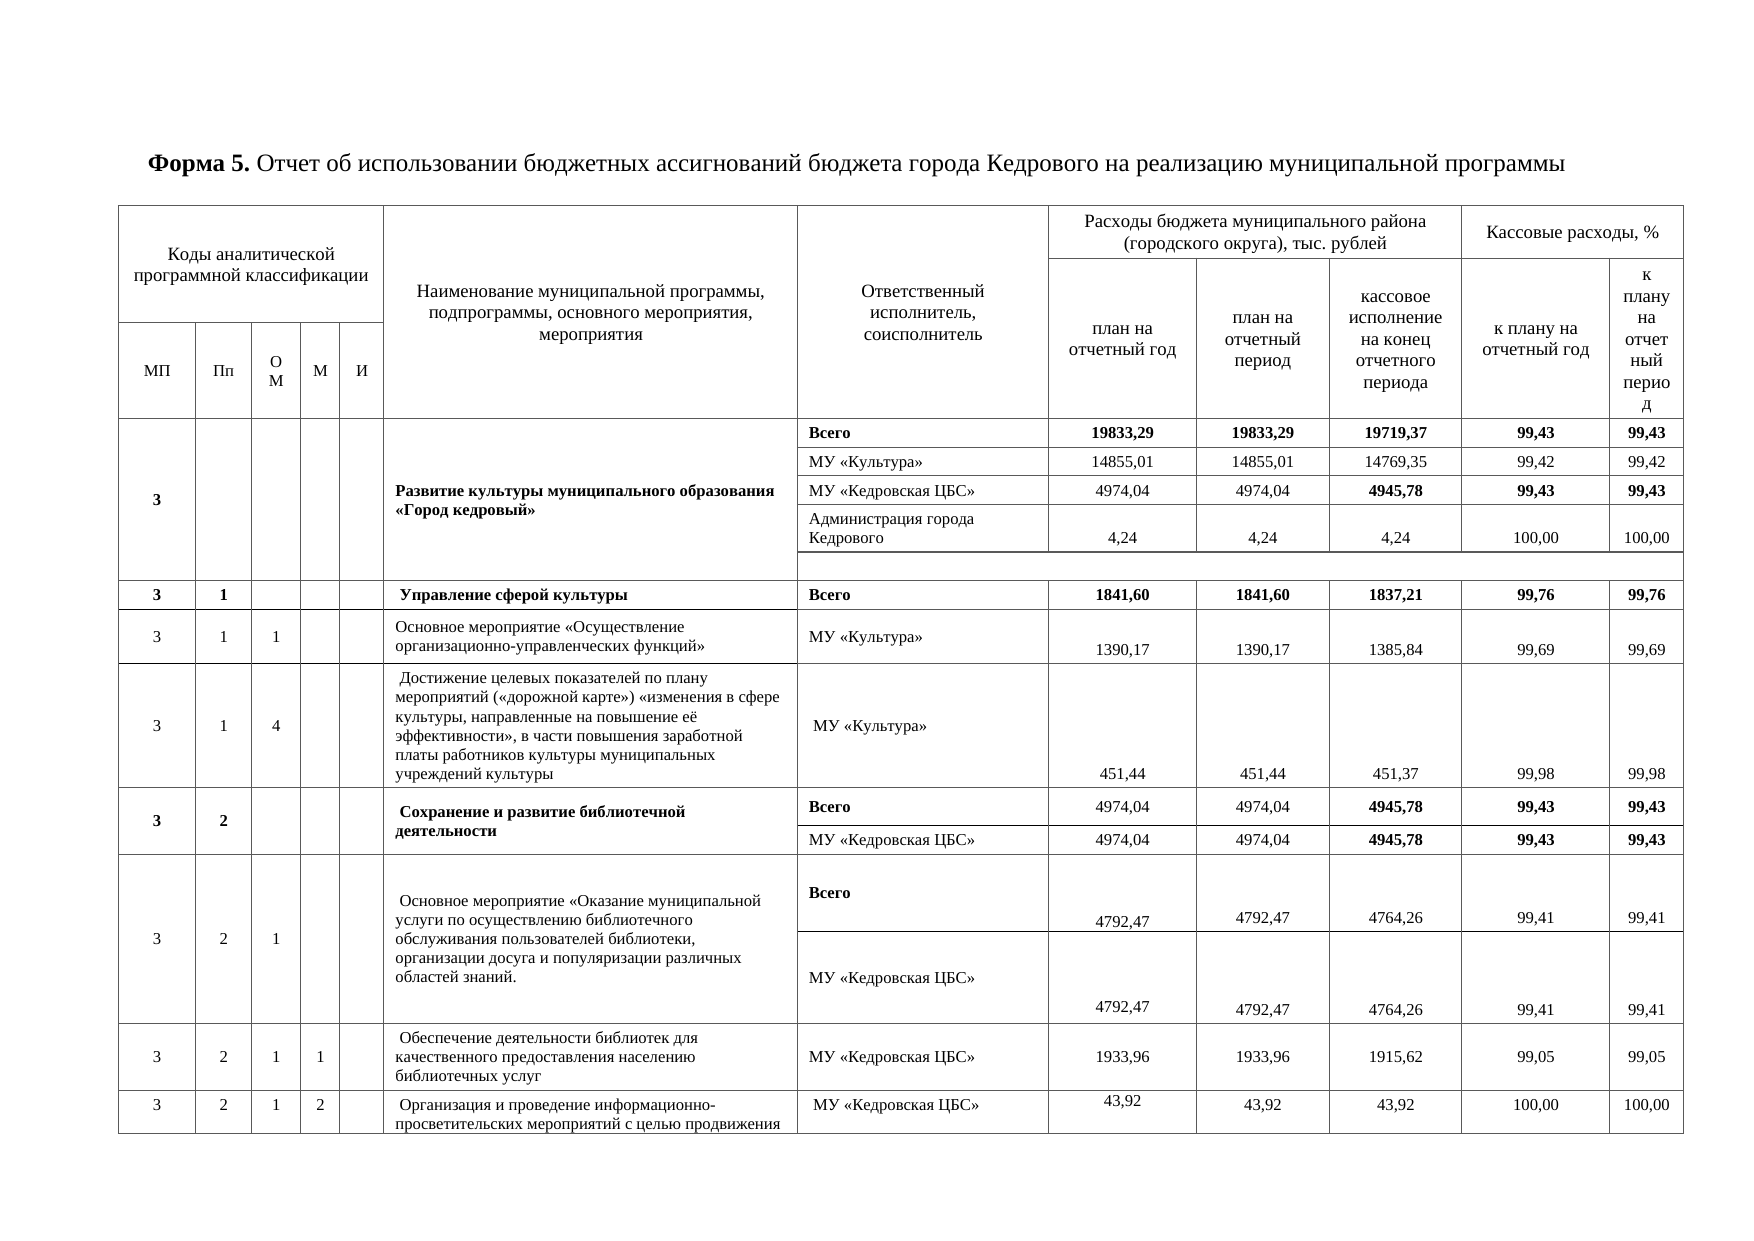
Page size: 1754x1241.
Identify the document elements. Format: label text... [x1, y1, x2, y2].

table_cell 14769,35 [1330, 448, 1461, 475]
table_cell 1390,17 [1049, 610, 1196, 663]
table_cell 99,43 [1610, 826, 1683, 853]
table_cell МУ «Кедровская ЦБС» [798, 1091, 1048, 1133]
table_cell 2 [301, 1091, 339, 1133]
table_cell 2 [196, 1091, 251, 1133]
table_cell 4945,78 [1330, 788, 1461, 825]
table_cell 1 [252, 1024, 300, 1089]
table_cell [301, 419, 339, 580]
table_cell 19719,37 [1330, 419, 1461, 447]
table_cell 3 [119, 1024, 195, 1089]
table_cell 4792,47 [1049, 932, 1196, 1023]
table_cell [340, 1091, 383, 1133]
table_cell 99,05 [1610, 1024, 1683, 1089]
table_cell 3 [119, 581, 195, 608]
table_cell кассовое исполнение на конец отчетного периода [1330, 259, 1461, 418]
table_cell 43,92 [1049, 1091, 1196, 1133]
table_cell Организация и проведение информационно-просветительских мероприятий с целью продвижения чтения и повышение информационной культуры [384, 1091, 797, 1133]
table_cell Администрация города Кедрового [798, 505, 1048, 551]
table_cell 1 [301, 1024, 339, 1089]
table_cell 99,76 [1610, 581, 1683, 608]
table_cell МУ «Кедровская ЦБС» [798, 826, 1048, 853]
table_cell 451,44 [1197, 664, 1329, 787]
table_cell [798, 553, 1683, 580]
table_cell 99,42 [1610, 448, 1683, 475]
table_header Коды аналитической программной классификации [119, 206, 383, 322]
table_cell [301, 788, 339, 853]
table_cell 4974,04 [1197, 788, 1329, 825]
table_cell 1 [252, 1091, 300, 1133]
table_cell 1390,17 [1197, 610, 1329, 663]
table_cell 1841,60 [1197, 581, 1329, 608]
table_cell 99,98 [1610, 664, 1683, 787]
table_cell 1841,60 [1049, 581, 1196, 608]
table_cell [252, 788, 300, 853]
table_cell МУ «Кедровская ЦБС» [798, 932, 1048, 1023]
table_cell 99,43 [1610, 788, 1683, 825]
table_cell 2 [196, 855, 251, 1023]
table_cell [301, 664, 339, 787]
table_cell 4974,04 [1197, 826, 1329, 853]
table_cell Основное мероприятие «Оказание муниципальной услуги по осуществлению библиотечного обслуживания пользователей библиотеки, организации досуга и популяризации различных областей знаний. [384, 855, 797, 1023]
table_cell 1 [252, 610, 300, 663]
table_cell 99,41 [1462, 932, 1609, 1023]
table_cell 4945,78 [1330, 476, 1461, 504]
table_cell 1385,84 [1330, 610, 1461, 663]
table_cell к плану на отчетный период [1610, 259, 1683, 418]
table_cell [301, 581, 339, 608]
table_cell 100,00 [1462, 505, 1609, 551]
table_cell 99,41 [1610, 855, 1683, 931]
table_cell Сохранение и развитие библиотечной деятельности [384, 788, 797, 853]
table_cell 43,92 [1330, 1091, 1461, 1133]
table_cell 100,00 [1462, 1091, 1609, 1133]
table_cell 99,43 [1610, 476, 1683, 504]
table_cell 99,69 [1610, 610, 1683, 663]
table_cell 451,37 [1330, 664, 1461, 787]
table_cell [252, 419, 300, 580]
table_cell 4,24 [1049, 505, 1196, 551]
table_cell [252, 581, 300, 608]
table_cell 1933,96 [1197, 1024, 1329, 1089]
table_cell 100,00 [1610, 505, 1683, 551]
table_cell МУ «Кедровская ЦБС» [798, 476, 1048, 504]
table_cell [301, 610, 339, 663]
table_cell Достижение целевых показателей по плану мероприятий («дорожной карте») «изменения в сфере культуры, направленные на повышение её эффективности», в части повышения заработной платы работников культуры муниципальных учреждений культуры [384, 664, 797, 787]
table_cell Всего [798, 788, 1048, 825]
table_cell 99,42 [1462, 448, 1609, 475]
table_cell Основное мероприятие «Осуществление организационно-управленческих функций» [384, 610, 797, 663]
table_cell МУ «Культура» [798, 448, 1048, 475]
table_cell 1 [196, 664, 251, 787]
table_cell Всего [798, 855, 1048, 931]
table_cell МП [119, 323, 195, 418]
table_cell 99,43 [1462, 419, 1609, 447]
table_cell [340, 1024, 383, 1089]
table_cell 4945,78 [1330, 826, 1461, 853]
table_cell Управление сферой культуры [384, 581, 797, 608]
table_cell 3 [119, 1091, 195, 1133]
table_cell М [301, 323, 339, 418]
table_cell 1 [196, 581, 251, 608]
table_cell 3 [119, 419, 195, 580]
table_cell 14855,01 [1197, 448, 1329, 475]
table_cell 99,41 [1610, 932, 1683, 1023]
table_cell МУ «Культура» [798, 610, 1048, 663]
table_cell 4792,47 [1049, 855, 1196, 931]
text Форма 5. Отчет об использовании бюджетных ассигнований бюджета города Кедрового на реализацию муниципальной программы [148, 148, 1606, 176]
table_cell 451,44 [1049, 664, 1196, 787]
table_cell 4974,04 [1049, 788, 1196, 825]
table_cell ОМ [252, 323, 300, 418]
table_cell 4 [252, 664, 300, 787]
table_cell 4764,26 [1330, 932, 1461, 1023]
table_cell МУ «Культура» [798, 664, 1048, 787]
table_cell [340, 788, 383, 853]
table_cell 3 [119, 788, 195, 853]
table_header Наименование муниципальной программы, подпрограммы, основного мероприятия, мероприятия [384, 206, 797, 418]
table_cell 4792,47 [1197, 932, 1329, 1023]
table_cell 1 [196, 610, 251, 663]
table_cell 99,43 [1462, 788, 1609, 825]
table_cell 4974,04 [1049, 476, 1196, 504]
table_cell 100,00 [1610, 1091, 1683, 1133]
table_cell 99,69 [1462, 610, 1609, 663]
table_cell МУ «Кедровская ЦБС» [798, 1024, 1048, 1089]
table_cell 99,76 [1462, 581, 1609, 608]
table_cell Пп [196, 323, 251, 418]
table_cell план на отчетный год [1049, 259, 1196, 418]
table_cell к плану на отчетный год [1462, 259, 1609, 418]
table_cell 2 [196, 788, 251, 853]
table_cell 99,98 [1462, 664, 1609, 787]
table_cell 99,43 [1610, 419, 1683, 447]
table_cell 4764,26 [1330, 855, 1461, 931]
table_cell 19833,29 [1197, 419, 1329, 447]
table_cell И [340, 323, 383, 418]
table_cell 99,43 [1462, 476, 1609, 504]
table_cell Всего [798, 419, 1048, 447]
table_cell 1837,21 [1330, 581, 1461, 608]
table_cell 4792,47 [1197, 855, 1329, 931]
table_cell 1933,96 [1049, 1024, 1196, 1089]
table_cell 3 [119, 855, 195, 1023]
table_cell 4974,04 [1197, 476, 1329, 504]
table_header Кассовые расходы, % [1462, 206, 1683, 258]
table_cell [340, 419, 383, 580]
table_cell [301, 855, 339, 1023]
table_cell 3 [119, 610, 195, 663]
table_cell Всего [798, 581, 1048, 608]
table_cell [340, 855, 383, 1023]
table_cell 99,41 [1462, 855, 1609, 931]
table_cell план на отчетный период [1197, 259, 1329, 418]
table_cell Развитие культуры муниципального образования «Город кедровый» [384, 419, 797, 580]
table_cell 2 [196, 1024, 251, 1089]
table_cell 99,05 [1462, 1024, 1609, 1089]
table_cell 1 [252, 855, 300, 1023]
table_cell 4974,04 [1049, 826, 1196, 853]
table_cell 4,24 [1197, 505, 1329, 551]
table_cell 99,43 [1462, 826, 1609, 853]
table_cell 43,92 [1197, 1091, 1329, 1133]
table_cell [340, 610, 383, 663]
table_cell 3 [119, 664, 195, 787]
table_cell [340, 581, 383, 608]
table_cell 1915,62 [1330, 1024, 1461, 1089]
table_cell [340, 664, 383, 787]
table_cell [196, 419, 251, 580]
table_header Расходы бюджета муниципального района (городского округа), тыс. рублей [1049, 206, 1461, 258]
table_cell 4,24 [1330, 505, 1461, 551]
table_cell Обеспечение деятельности библиотек для качественного предоставления населению библиотечных услуг [384, 1024, 797, 1089]
table_header Ответственный исполнитель, соисполнитель [798, 206, 1048, 418]
table_cell 19833,29 [1049, 419, 1196, 447]
table_cell 14855,01 [1049, 448, 1196, 475]
